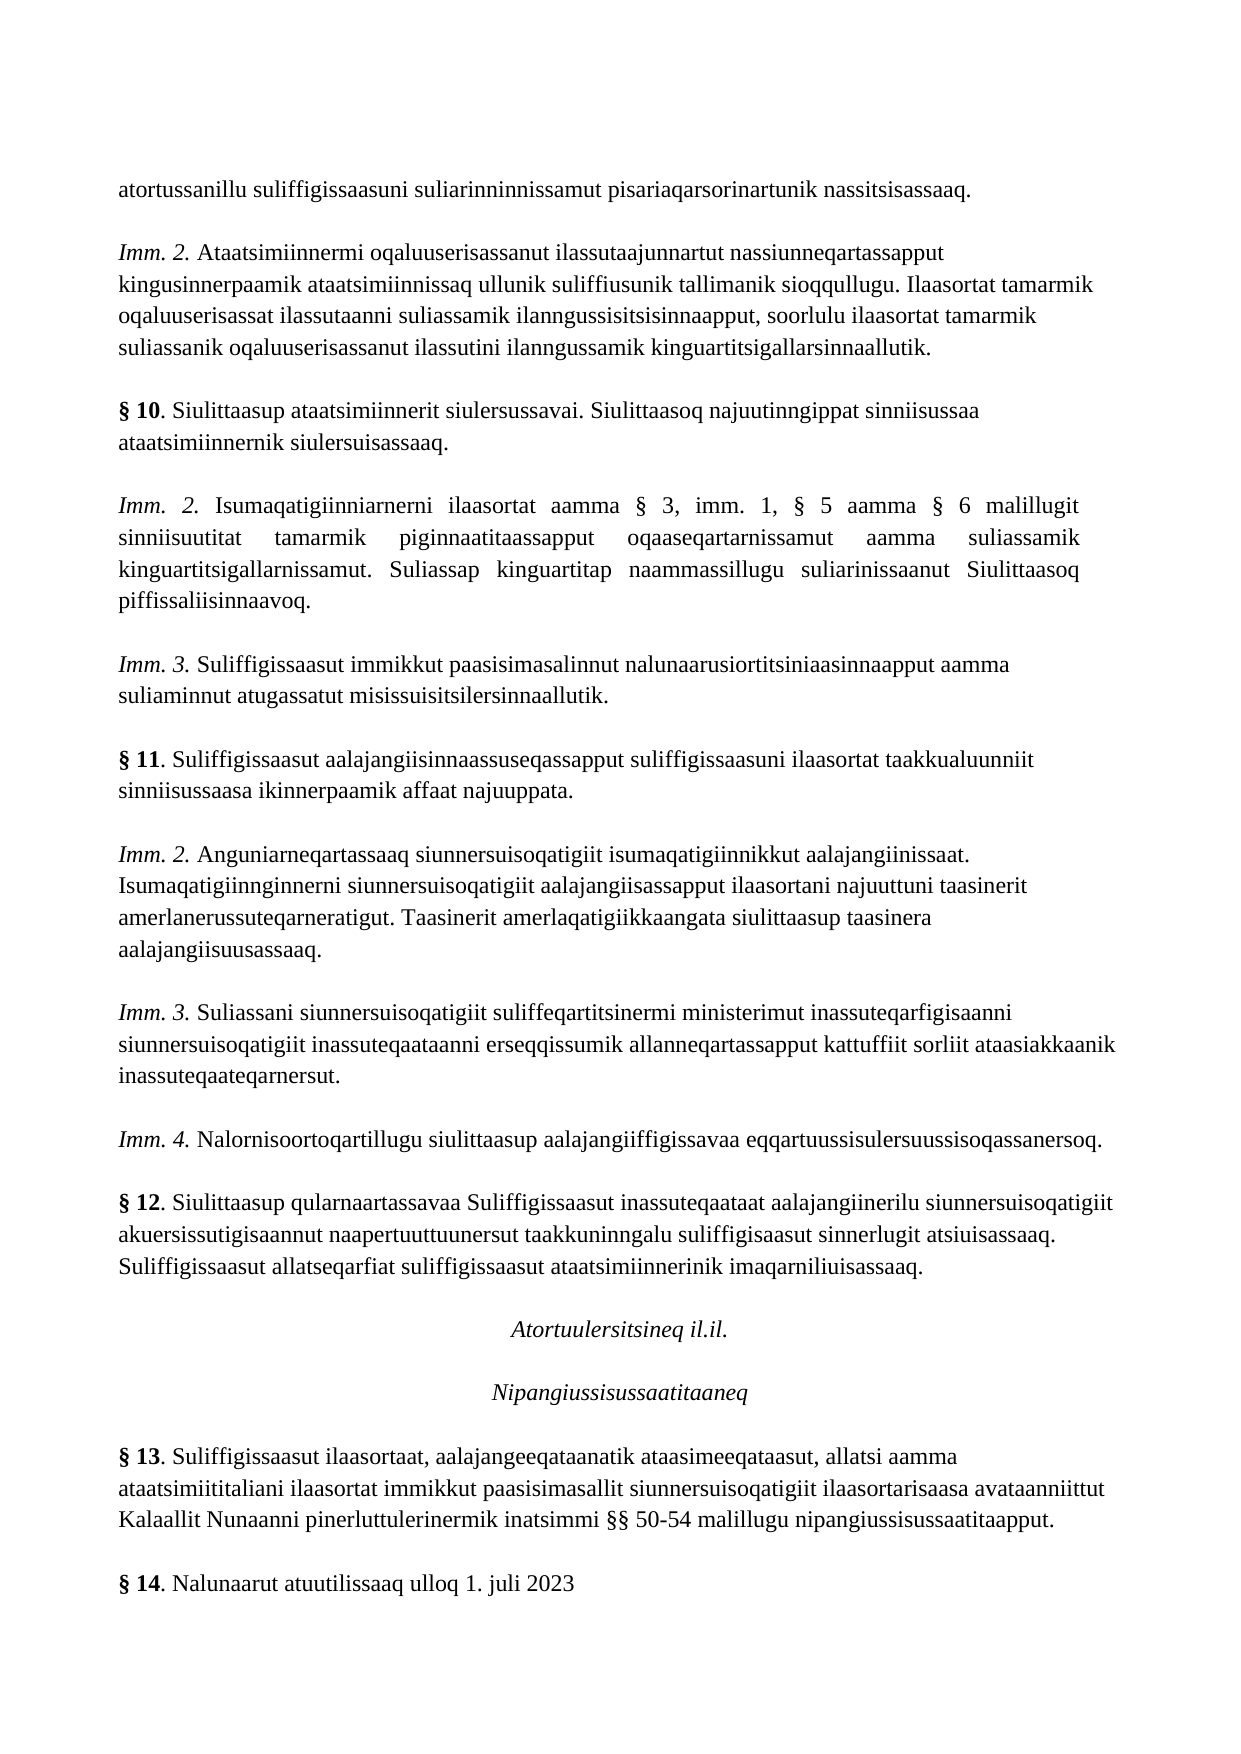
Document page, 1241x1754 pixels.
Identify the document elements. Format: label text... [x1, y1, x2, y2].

text § 13. Suliffigissaasut ilaasortaat, aalajangeeqataanatik ataasimeeqataasut, allatsi aamma ataatsimiititaliani ilaasortat immikkut paasisimasallit siunnersuisoqatigiit ilaasortarisaasa avataanniittut Kalaallit Nunaanni pinerluttulerinermik inatsimmi §§ 50-54 malillugu nipangiussisussaatitaapput. [118, 1442, 1108, 1533]
text Suliffigissaasut allatseqarfiat suliffigissaasut ataatsimiinnerinik imaqarniliuisassaaq. [118, 1252, 1134, 1279]
text § 10. Siulittaasup ataatsimiinnerit siulersussavai. Siulittaasoq najuutinngippat sinniisussaa ataatsimiinnernik siulersuisassaaq. [118, 396, 983, 456]
text Imm. 2. Isumaqatigiinniarnerni ilaasortat aamma § 3, imm. 1, § 5 aamma § 6 malillugit sinniisuutitat tamarmik piginnaatitaassapput oqaaseqartarnissamut aamma suliassamik kinguartitsigallarnissamut. Suliassap kinguartitap naammassillugu suliarinissaanut Siulittaasoq piffissaliisinnaavoq. [118, 491, 1081, 614]
text Atortuulersitsineq il.il. Nipangiussisussaatitaaneq [492, 1315, 750, 1406]
text Imm. 2. Anguniarneqartassaaq siunnersuisoqatigiit isumaqatigiinnikkut aalajangiinissaat. Isumaqatigiinnginnerni siunnersuisoqatigiit aalajangiisassapput ilaasortani najuuttuni taasinerit amerlanerussuteqarneratigut. Taasinerit amerlaqatigiikkaangata siulittaasup taasinera aalajangiisuusassaaq. [118, 840, 1134, 962]
text § 11. Suliffigissaasut aalajangiisinnaassuseqassapput suliffigissaasuni ilaasortat taakkualuunniit sinniisussaasa ikinnerpaamik affaat najuuppata. [118, 745, 1134, 804]
text Imm. 3. Suliassani siunnersuisoqatigiit suliffeqartitsinermi ministerimut inassuteqarfigisaanni siunnersuisoqatigiit inassuteqaataanni erseqqissumik allanneqartassapput kattuffiit sorliit ataasiakkaanik inassuteqaateqarnersut. [118, 998, 1134, 1089]
text Imm. 3. Suliffigissaasut immikkut paasisimasalinnut nalunaarusiortitsiniaasinnaapput aamma suliaminnut atugassatut misissuisitsilersinnaallutik. [118, 650, 1094, 709]
text Imm. 2. Ataatsimiinnermi oqaluuserisassanut ilassutaajunnartut nassiunneqartassapput kingusinnerpaamik ataatsimiinnissaq ullunik suliffiusunik tallimanik sioqqullugu. Ilaasortat tamarmik oqaluuserisassat ilassutaanni suliassamik ilanngussisitsisinnaapput, soorlulu ilaasortat tamarmik suliassanik oqaluuserisassanut ilassutini ilanngussamik kinguartitsigallarsinnaallutik. [118, 238, 1097, 361]
text § 14. Nalunaarut atuutilissaaq ulloq 1. juli 2023 [118, 1569, 1134, 1596]
text § 12. Siulittaasup qularnaartassavaa Suliffigissaasut inassuteqaataat aalajangiinerilu siunnersuisoqatigiit akuersissutigisaannut naapertuuttuunersut taakkuninngalu suliffigisaasut sinnerlugit atsiuisassaaq. [118, 1188, 1134, 1247]
text atortussanillu suliffigissaasuni suliarinninnissamut pisariaqarsorinartunik nassitsisassaaq. [118, 175, 1134, 202]
text Imm. 4. Nalornisoortoqartillugu siulittaasup aalajangiiffigissavaa eqqartuussisulersuussisoqassanersoq. [118, 1125, 1134, 1153]
